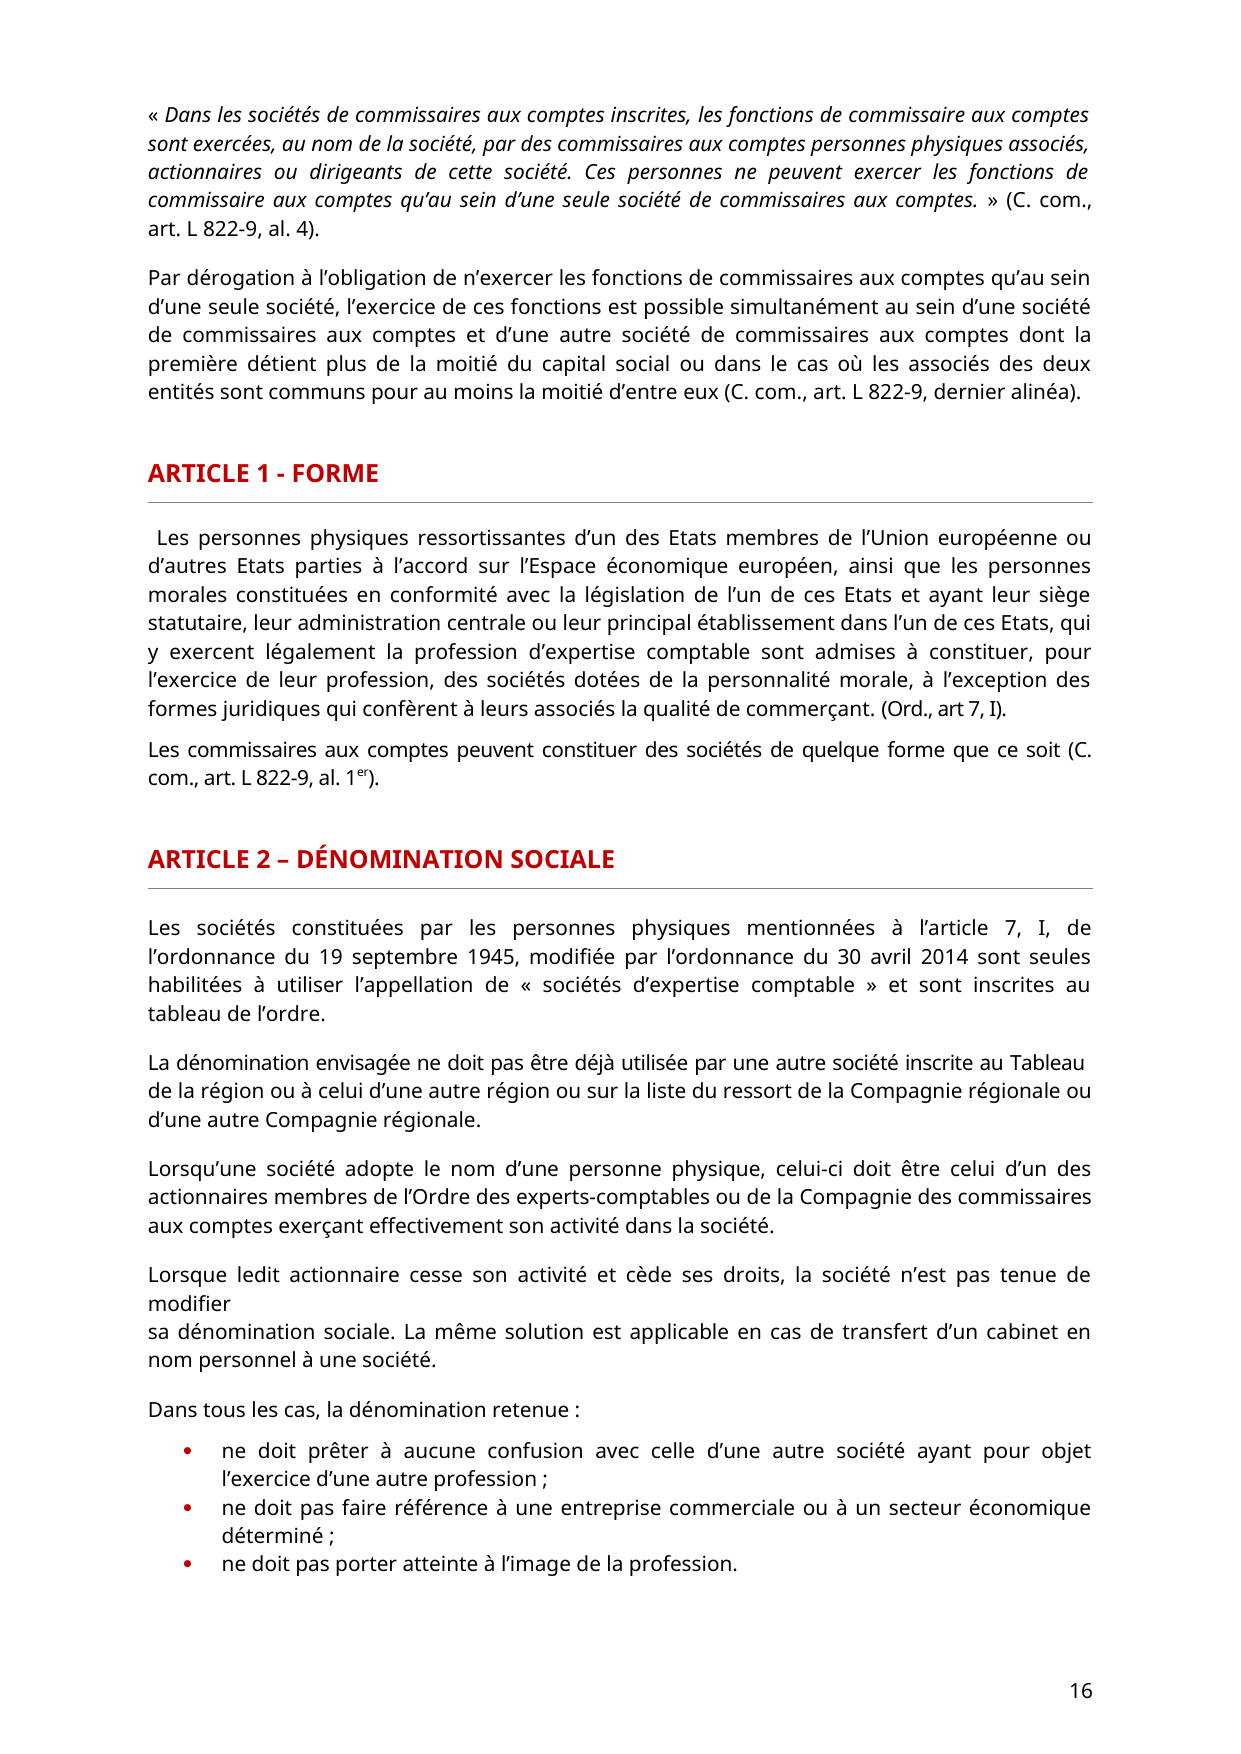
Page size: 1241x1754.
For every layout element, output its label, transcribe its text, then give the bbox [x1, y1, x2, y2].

text Article 2 – Dénomination sociale [148, 842, 1093, 888]
text Dans tous les cas, la dénomination retenue : [148, 1395, 1093, 1423]
text Les personnes physiques ressortissantes d’un des Etats membres de l’Union européenne ou d’autres Etats parties à l’accord sur l’Espace économique européen, ainsi que les personnes morales constituées en conformité avec la législation de l’un de ces Etats et ayant leur siège statutaire, leur administration centrale ou leur principal établissement dans l’un de ces Etats, qui y exercent légalement la profession d’expertise comptable sont admises à constituer, pour l’exercice de leur profession, des sociétés dotées de la personnalité morale, à l’exception des formes juridiques qui confèrent à leurs associés la qualité de commerçant. (Ord., art 7, I). [148, 523, 1093, 722]
list ne doit pas porter atteinte à l’image de la profession. [184, 1549, 1093, 1578]
text La dénomination envisagée ne doit pas être déjà utilisée par une autre société inscrite au Tableau de la région ou à celui d’une autre région ou sur la liste du ressort de la Compagnie régionale ou d’une autre Compagnie régionale. [148, 1048, 1093, 1133]
text Article 1 - Forme [148, 456, 1093, 502]
list ne doit prêter à aucune confusion avec celle d’une autre société ayant pour objet l’exercice d’une autre profession ; [184, 1436, 1093, 1493]
text Par dérogation à l’obligation de n’exercer les fonctions de commissaires aux comptes qu’au sein d’une seule société, l’exercice de ces fonctions est possible simultanément au sein d’une société de commissaires aux comptes et d’une autre société de commissaires aux comptes dont la première détient plus de la moitié du capital social ou dans le cas où les associés des deux entités sont communs pour au moins la moitié d’entre eux (C. com., art. L 822-9, dernier alinéa). [148, 263, 1093, 406]
text Lorsque ledit actionnaire cesse son activité et cède ses droits, la société n’est pas tenue de modifier sa dénomination sociale. La même solution est applicable en cas de transfert d’un cabinet en nom personnel à une société. [148, 1260, 1093, 1374]
text Lorsqu’une société adopte le nom d’une personne physique, celui-ci doit être celui d’un des actionnaires membres de l’Ordre des experts-comptables ou de la Compagnie des commissaires aux comptes exerçant effectivement son activité dans la société. [148, 1154, 1093, 1239]
text Les commissaires aux comptes peuvent constituer des sociétés de quelque forme que ce soit (C. com., art. L 822-9, al. 1er). [148, 735, 1093, 792]
text « Dans les sociétés de commissaires aux comptes inscrites, les fonctions de commissaire aux comptes sont exercées, au nom de la société, par des commissaires aux comptes personnes physiques associés, actionnaires ou dirigeants de cette société. Ces personnes ne peuvent exercer les fonctions de commissaire aux comptes qu’au sein d’une seule société de commissaires aux comptes. » (C. com., art. L 822-9, al. 4). [148, 100, 1093, 242]
list ne doit pas faire référence à une entreprise commerciale ou à un secteur économique déterminé ; [184, 1493, 1093, 1549]
text Les sociétés constituées par les personnes physiques mentionnées à l’article 7, I, de l’ordonnance du 19 septembre 1945, modifiée par l’ordonnance du 30 avril 2014 sont seules habilitées à utiliser l’appellation de « sociétés d’expertise comptable » et sont inscrites au tableau de l’ordre. [148, 913, 1093, 1027]
